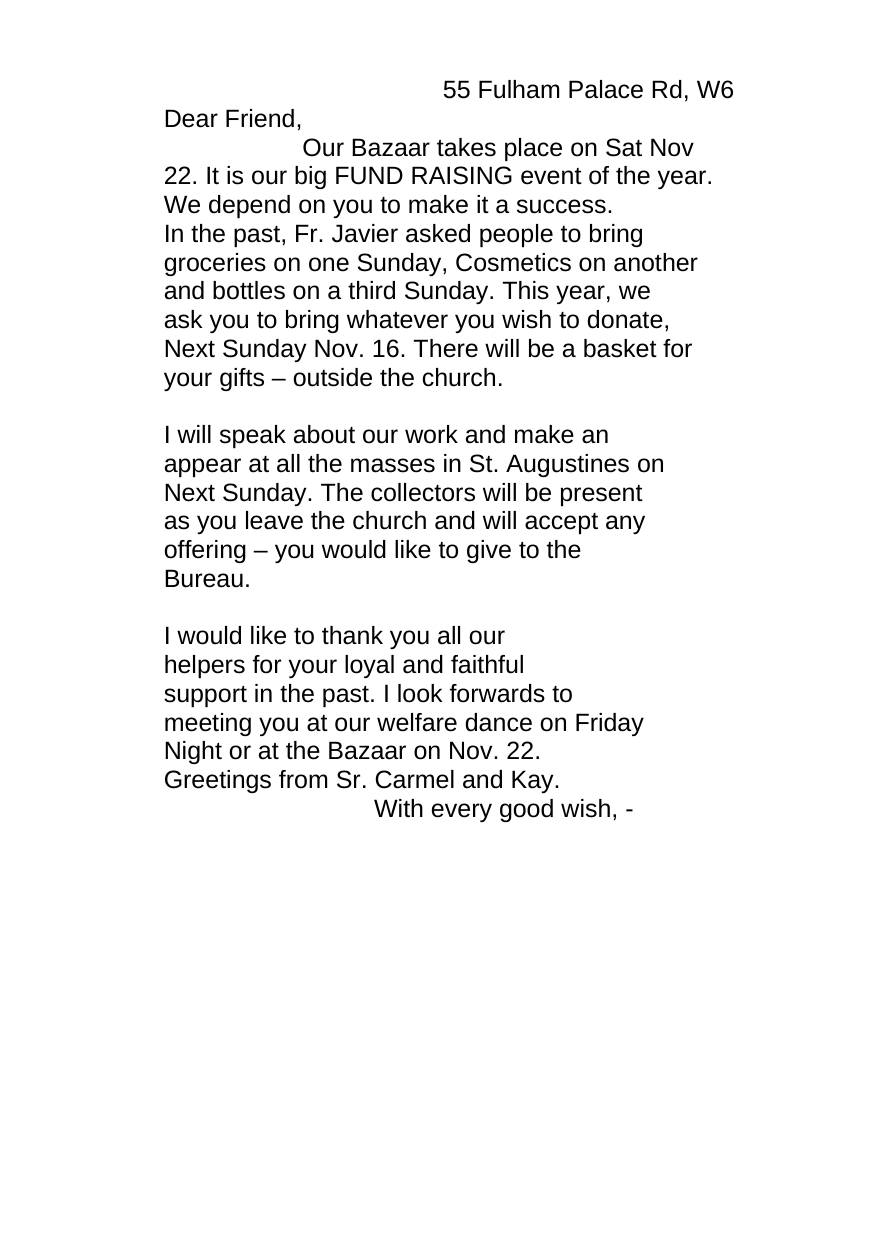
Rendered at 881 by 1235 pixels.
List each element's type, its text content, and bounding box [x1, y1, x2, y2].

text I will speak about our work and make an [163, 420, 717, 449]
text Dear Friend, [163, 104, 717, 132]
text appear at all the masses in St. Augustines on [163, 449, 717, 477]
text Greetings from Sr. Carmel and Kay. [163, 765, 717, 794]
text Our Bazaar takes place on Sat Nov 22. It is our big FUND RAISING event of the year. We depend on you to make it a success. [163, 132, 717, 219]
text With every good wish, - [163, 794, 717, 822]
text 55 Fulham Palace Rd, W6 [146, 75, 734, 104]
text I would like to thank you all our helpers for your loyal and faithful support in the past. I look forwards to meeting you at our welfare dance on Friday Night or at the Bazaar on Nov. 22. [163, 621, 717, 765]
text In the past, Fr. Javier asked people to bring groceries on one Sunday, Cosmetics on another and bottles on a third Sunday. This year, we ask you to bring whatever you wish to donate, Next Sunday Nov. 16. There will be a basket for your gifts – outside the church. [163, 219, 717, 391]
text Next Sunday. The collectors will be present as you leave the church and will accept any offering – you would like to give to the Bureau. [163, 477, 717, 592]
